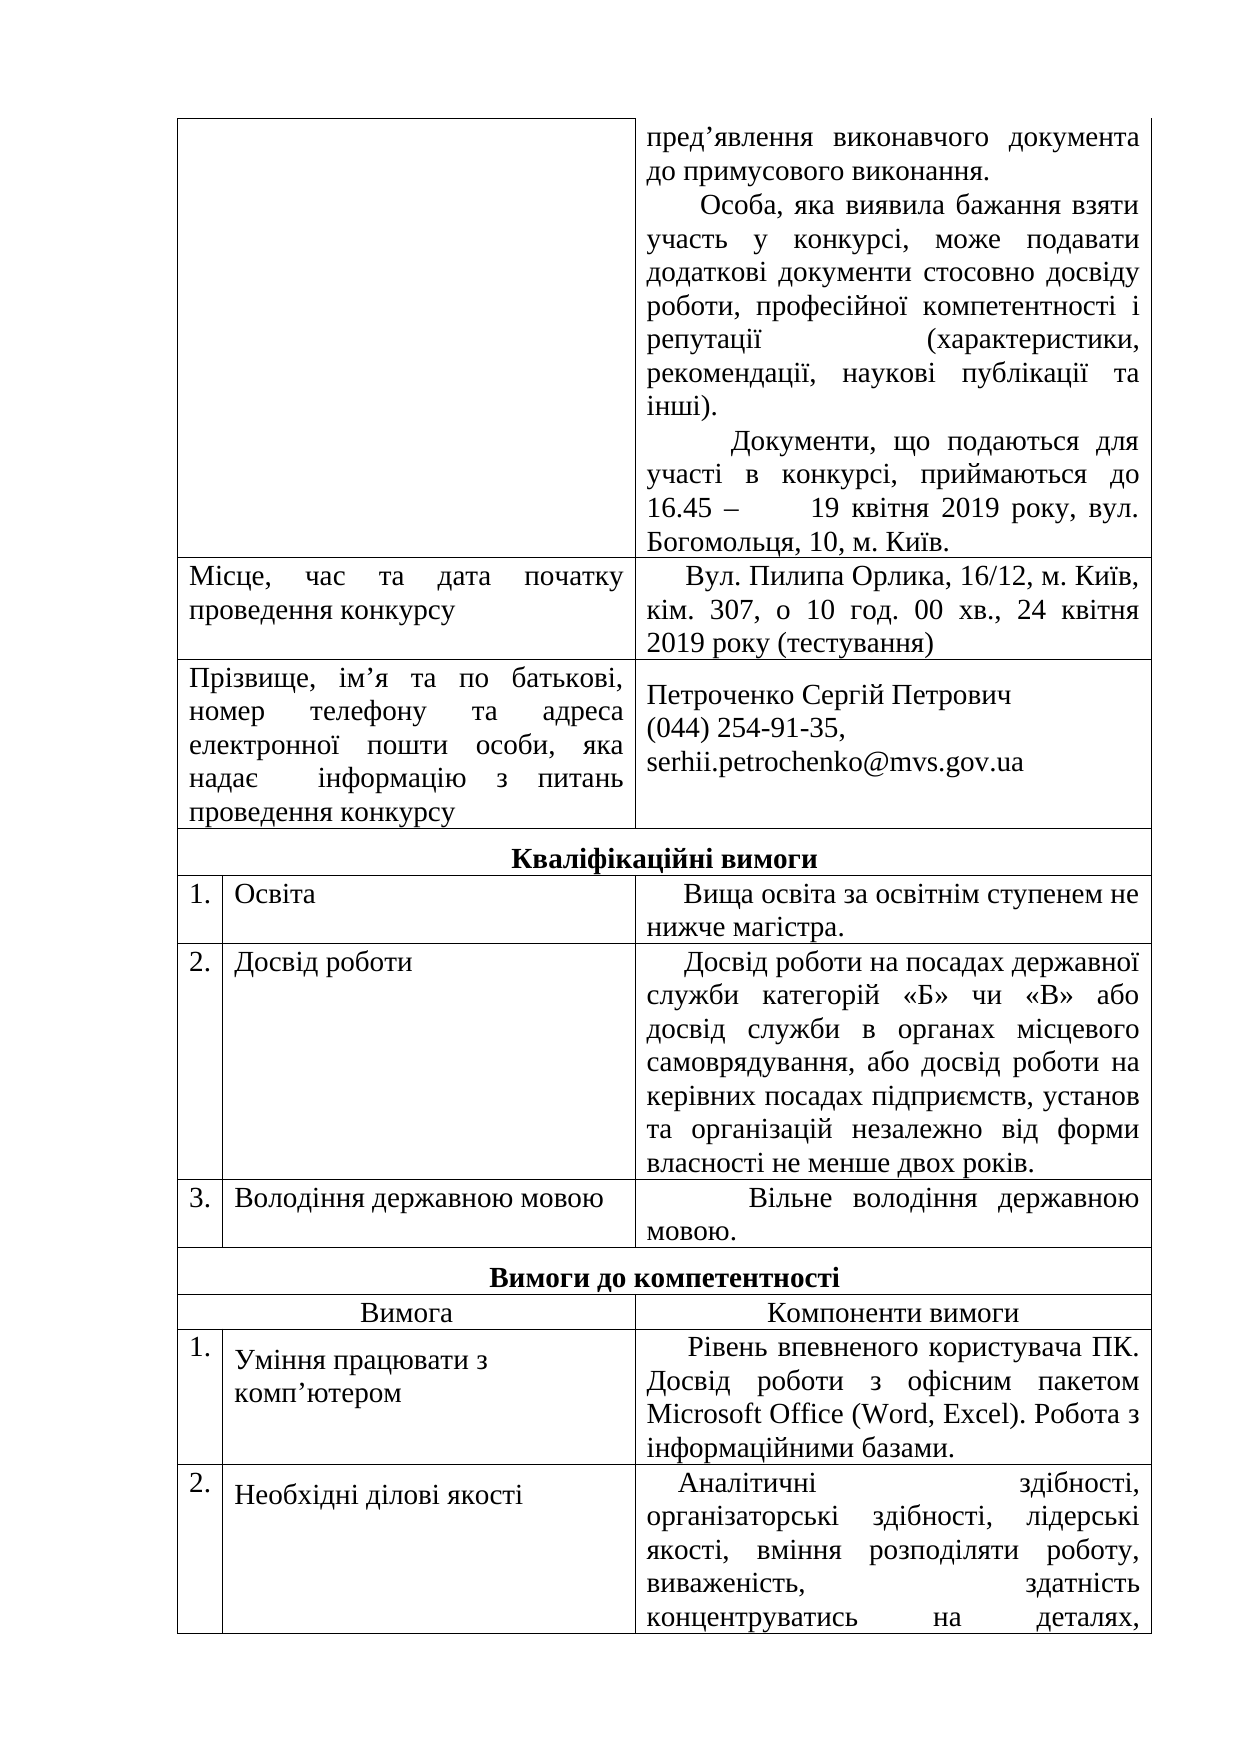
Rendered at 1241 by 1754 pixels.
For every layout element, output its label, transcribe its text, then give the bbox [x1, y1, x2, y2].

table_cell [636, 118, 1151, 186]
table_cell Вимога [178, 1295, 635, 1328]
table_cell Досвід роботи [223, 944, 635, 1179]
table_cell Досвід роботи на посадах державної служби категорій «Б» чи «В» або досвід служби в органах місцевого самоврядування, або досвід роботи на керівних посадах підприємств, установ та організацій незалежно від форми власності не менше двох років. [636, 944, 1151, 1179]
table_cell [178, 1465, 222, 1632]
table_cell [636, 1465, 1151, 1632]
table_cell Кваліфікаційні вимоги [178, 829, 1151, 875]
table_cell Освіта [223, 876, 635, 943]
table_cell [178, 876, 222, 943]
table_cell Прізвище, ім’я та по батькові, номер телефону та адреса електронної пошти особи, яка надає інформацію з питань проведення конкурсу [178, 660, 635, 828]
table_cell Вимоги до компетентності [178, 1248, 1151, 1294]
table_cell Вища освіта за освітнім ступенем не нижче магістра. [636, 876, 1151, 943]
table_cell Документи, що подаються для участі в конкурсі, приймаються до 16.45 – 19 квітня 2019 року, вул. Богомольця, . Київ. [636, 422, 1151, 557]
table_cell Уміння працювати з комп’ютером [223, 1330, 635, 1464]
table_cell Вул. Пилипа Орлика, 16/12, м. Київ, кім. 307, о 10 год. 00 хв., 24 квітня 2019 року (тестування) [636, 558, 1151, 659]
table_cell Володіння державною мовою [223, 1180, 635, 1247]
table_cell Компоненти вимоги [636, 1295, 1151, 1328]
table_cell Вільне володіння державною мовою. [636, 1180, 1151, 1247]
table_cell Місце, час та дата початку проведення конкурсу [178, 558, 635, 659]
table_cell [178, 1180, 222, 1247]
table_cell Особа, яка виявила бажання взяти участь у конкурсі, може подавати додаткові документи стосовно досвіду роботи, професійної компетентності і репутації (характеристики, рекомендації, наукові публікації та інші). [636, 186, 1151, 422]
table_cell Петроченко Сергій Петрович (044) 254-91-35, serhii.petrochenko@mvs.gov.ua [636, 660, 1151, 828]
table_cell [223, 1465, 635, 1632]
table_cell Рівень впевненого користувача ПК. Досвід роботи з офісним пакетом Microsoft Office (Word, Excel). Робота з інформаційними базами. [636, 1330, 1151, 1464]
table_cell [178, 1330, 222, 1464]
table_cell [178, 944, 222, 1179]
